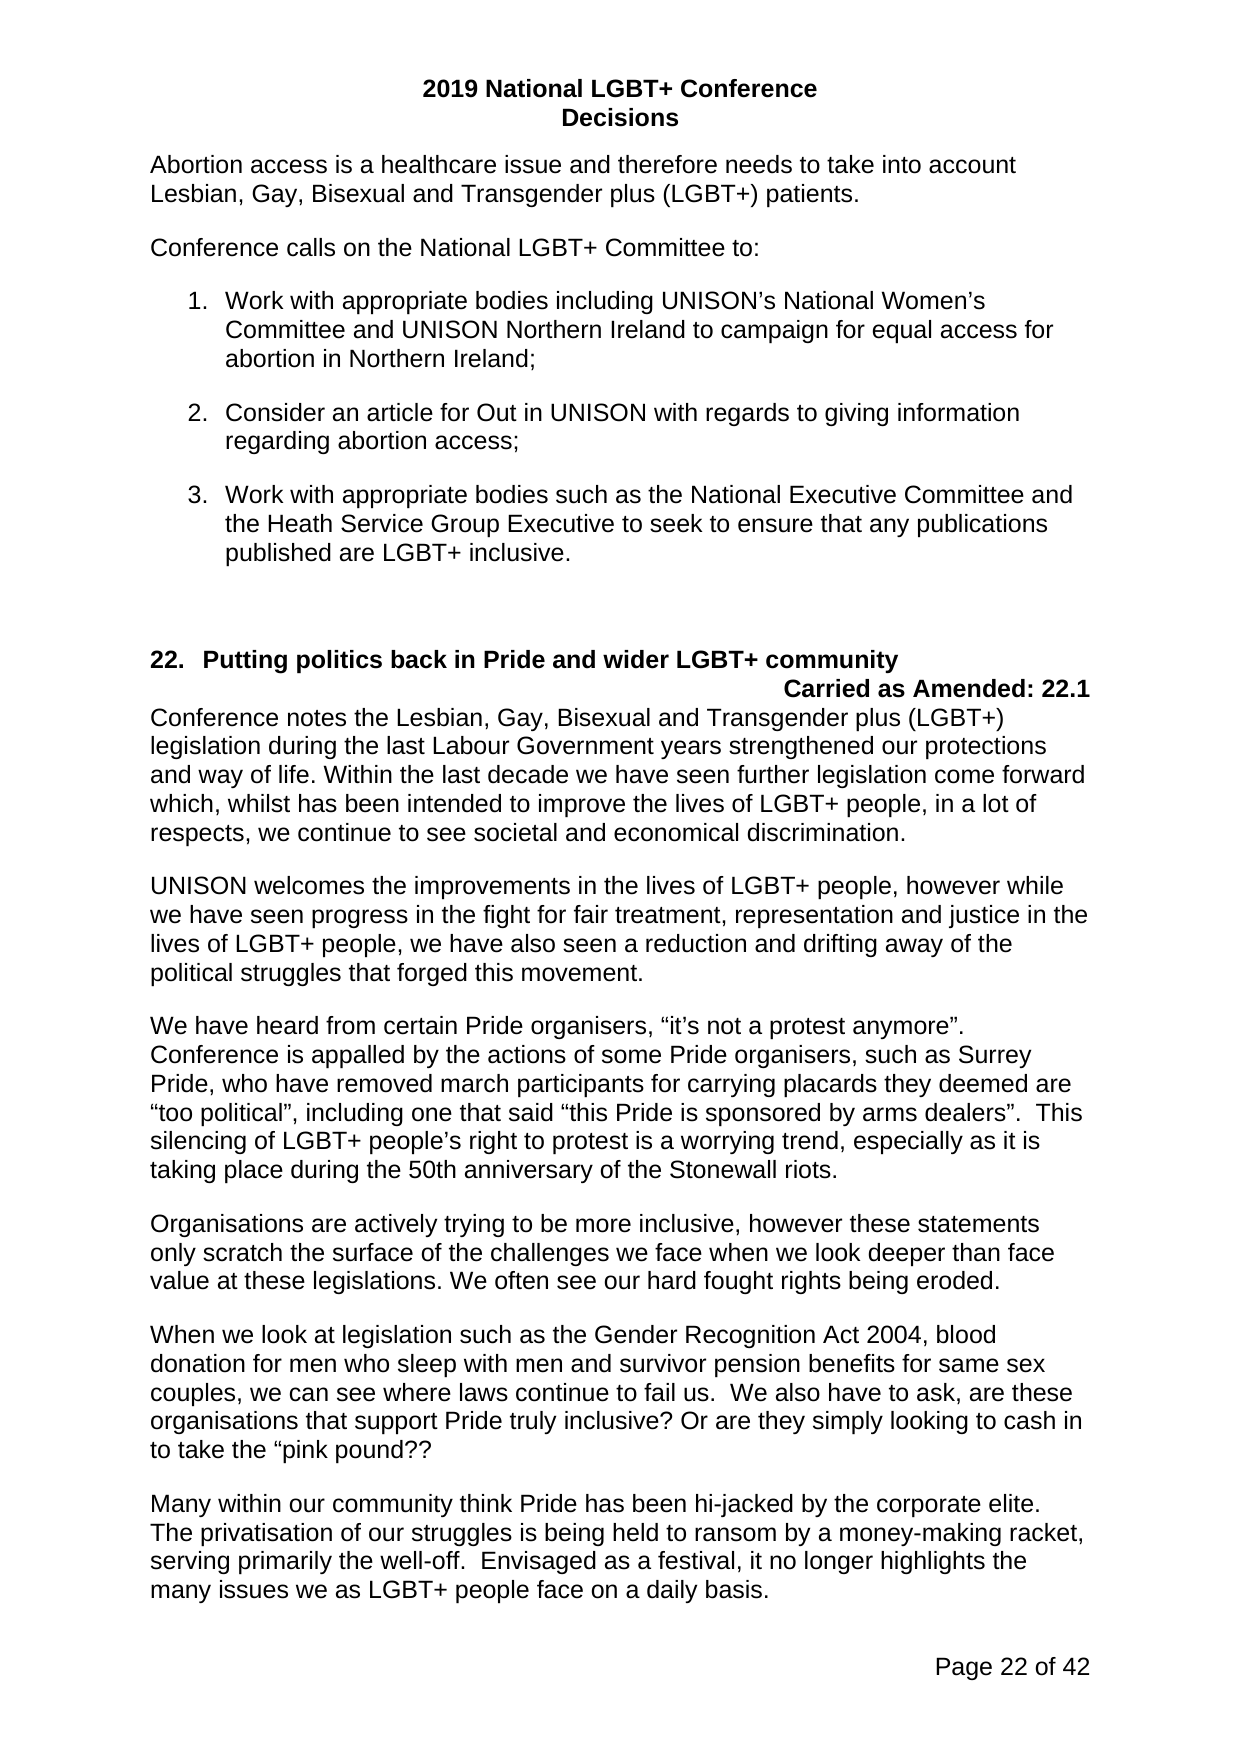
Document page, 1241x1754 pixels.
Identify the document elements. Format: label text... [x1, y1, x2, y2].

text Many within our community think Pride has been hi-jacked by the corporate elite. The privatisation of our struggles is being held to ransom by a money-making racket, serving primarily the well-off. Envisaged as a festival, it no longer highlights the many issues we as LGBT+ people face on a daily basis. [150, 1489, 1090, 1604]
list Work with appropriate bodies such as the National Executive Committee and the Heath Service Group Executive to seek to ensure that any publications published are LGBT+ inclusive. [187, 480, 1090, 566]
list Consider an article for Out in UNISON with regards to giving information regarding abortion access; [187, 397, 1090, 455]
text UNISON welcomes the improvements in the lives of LGBT+ people, however while we have seen progress in the fight for fair treatment, representation and justice in the lives of LGBT+ people, we have also seen a reduction and drifting away of the political struggles that forged this movement. [150, 871, 1090, 986]
text Conference notes the Lesbian, Gay, Bisexual and Transgender plus (LGBT+) legislation during the last Labour Government years strengthened our protections and way of life. Within the last decade we have seen further legislation come forward which, whilst has been intended to improve the lives of LGBT+ people, in a lot of respects, we continue to see societal and economical discrimination. [150, 702, 1090, 846]
list Work with appropriate bodies including UNISON’s National Women’s Committee and UNISON Northern Ireland to campaign for equal access for abortion in Northern Ireland; [187, 286, 1090, 372]
text When we look at legislation such as the Gender Recognition Act 2004, blood donation for men who sleep with men and survivor pension benefits for same sex couples, we can see where laws continue to fail us. We also have to ask, are these organisations that support Pride truly inclusive? Or are they simply looking to cash in to take the “pink pound?? [150, 1320, 1090, 1464]
text Carried as Amended: 22.1 [150, 674, 1090, 702]
text Conference calls on the National LGBT+ Committee to: [150, 232, 1090, 261]
text Abortion access is a healthcare issue and therefore needs to take into account Lesbian, Gay, Bisexual and Transgender plus (LGBT+) patients. [150, 150, 1090, 207]
text We have heard from certain Pride organisers, “it’s not a protest anymore”. Conference is appalled by the actions of some Pride organisers, such as Surrey Pride, who have removed march participants for carrying placards they deemed are “too political”, including one that said “this Pride is sponsored by arms dealers”. This silencing of LGBT+ people’s right to protest is a worrying trend, especially as it is taking place during the 50th anniversary of the Stonewall riots. [150, 1011, 1090, 1184]
text Organisations are actively trying to be more inclusive, however these statements only scratch the surface of the challenges we face when we look deeper than face value at these legislations. We often see our hard fought rights being eroded. [150, 1209, 1090, 1295]
text 22. Putting politics back in Pride and wider LGBT+ community [150, 645, 1090, 674]
